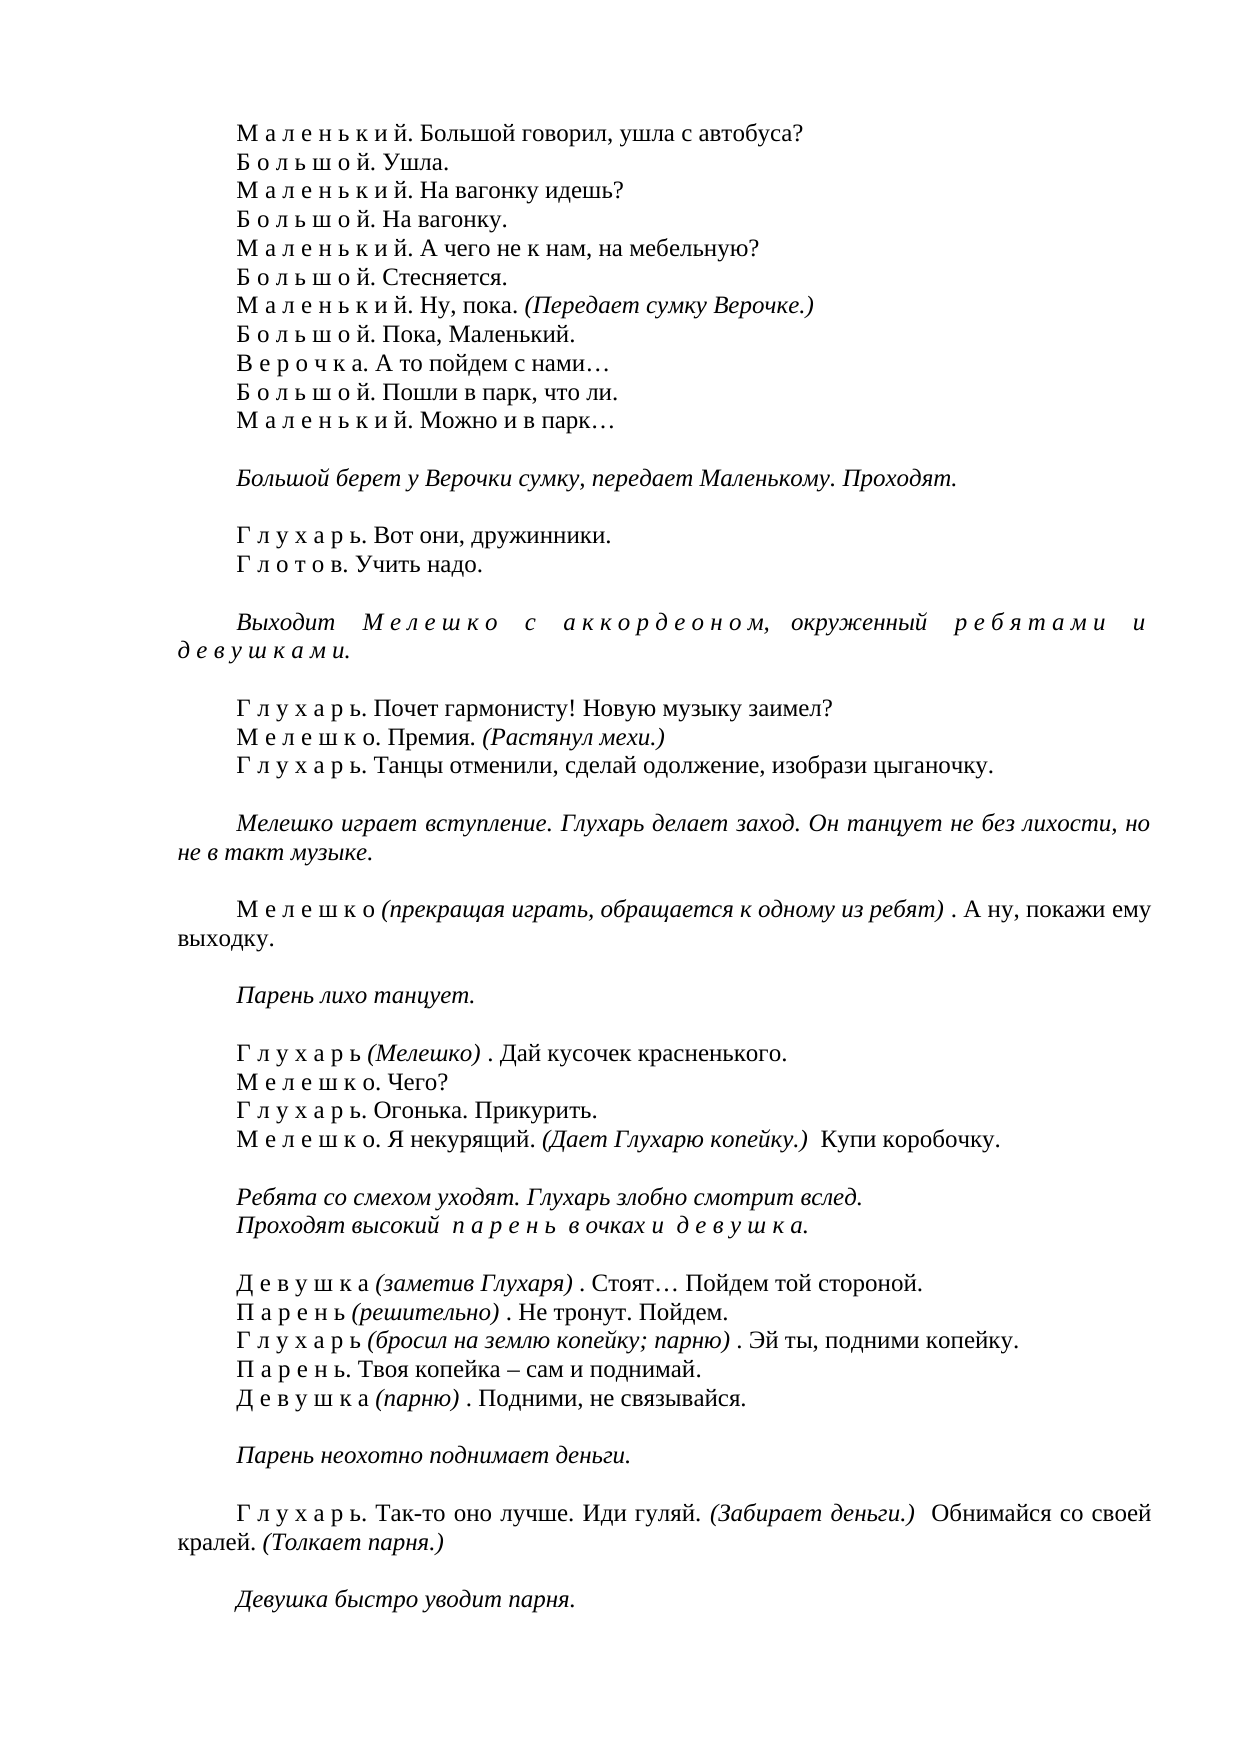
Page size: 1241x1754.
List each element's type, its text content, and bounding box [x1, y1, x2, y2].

text П а р е н ь (решительно) . Не тронут. Пойдем. [177, 1297, 1152, 1326]
text Д е в у ш к а (парню) . Подними, не связывайся. [177, 1383, 1152, 1412]
text Г л у х а р ь. Так-то оно лучше. Иди гуляй. (Забирает деньги.) Обнимайся со своей кралей. (Толкает парня.) [177, 1498, 1152, 1556]
text Д е в у ш к а (заметив Глухаря) . Стоят… Пойдем той стороной. [177, 1268, 1152, 1297]
text М е л е ш к о. Я некурящий. (Дает Глухарю копейку.) Купи коробочку. [177, 1124, 1152, 1153]
text Г л о т о в. Учить надо. [177, 549, 1152, 578]
text П а р е н ь. Твоя копейка – сам и поднимай. [177, 1354, 1152, 1383]
text Г л у х а р ь (бросил на землю копейку; парню) . Эй ты, подними копейку. [177, 1326, 1152, 1354]
text М а л е н ь к и й. Можно и в парк… [177, 406, 1152, 434]
text Большой берет у Верочки сумку, передает Маленькому. Проходят. [177, 463, 1152, 492]
text М е л е ш к о (прекращая играть, обращается к одному из ребят) . А ну, покажи ему выходку. [177, 894, 1152, 952]
text Девушка быстро уводит парня. [177, 1584, 1152, 1613]
text Б о л ь ш о й. Пока, Маленький. [177, 319, 1152, 348]
text Г л у х а р ь. Танцы отменили, сделай одолжение, изобрази цыганочку. [177, 751, 1152, 779]
text М е л е ш к о. Чего? [177, 1067, 1152, 1096]
text Г л у х а р ь. Вот они, дружинники. [177, 521, 1152, 549]
text М а л е н ь к и й. На вагонку идешь? [177, 176, 1152, 204]
text М а л е н ь к и й. А чего не к нам, на мебельную? [177, 233, 1152, 262]
text Выходит М е л е ш к о с а к к о р д е о н о м, окруженный р е б я т а м и и д е в у ш к а м и. [177, 607, 1152, 664]
text Б о л ь ш о й. На вагонку. [177, 204, 1152, 233]
text М а л е н ь к и й. Большой говорил, ушла с автобуса? [177, 118, 1152, 147]
text Г л у х а р ь. Огонька. Прикурить. [177, 1096, 1152, 1124]
text Г л у х а р ь (Мелешко) . Дай кусочек красненького. [177, 1038, 1152, 1067]
text Б о л ь ш о й. Ушла. [177, 147, 1152, 176]
text Парень неохотно поднимает деньги. [177, 1441, 1152, 1469]
text Б о л ь ш о й. Стесняется. [177, 262, 1152, 291]
text Г л у х а р ь. Почет гармонисту! Новую музыку заимел? [177, 693, 1152, 722]
text М а л е н ь к и й. Ну, пока. (Передает сумку Верочке.) [177, 291, 1152, 319]
text Ребята со смехом уходят. Глухарь злобно смотрит вслед. [177, 1182, 1152, 1211]
text М е л е ш к о. Премия. (Растянул мехи.) [177, 722, 1152, 751]
text Проходят высокий п а р е н ь в очках и д е в у ш к а. [177, 1211, 1152, 1239]
text Парень лихо танцует. [177, 981, 1152, 1009]
text В е р о ч к а. А то пойдем с нами… [177, 348, 1152, 377]
text Б о л ь ш о й. Пошли в парк, что ли. [177, 377, 1152, 406]
text Мелешко играет вступление. Глухарь делает заход. Он танцует не без лихости, но не в такт музыке. [177, 808, 1152, 866]
